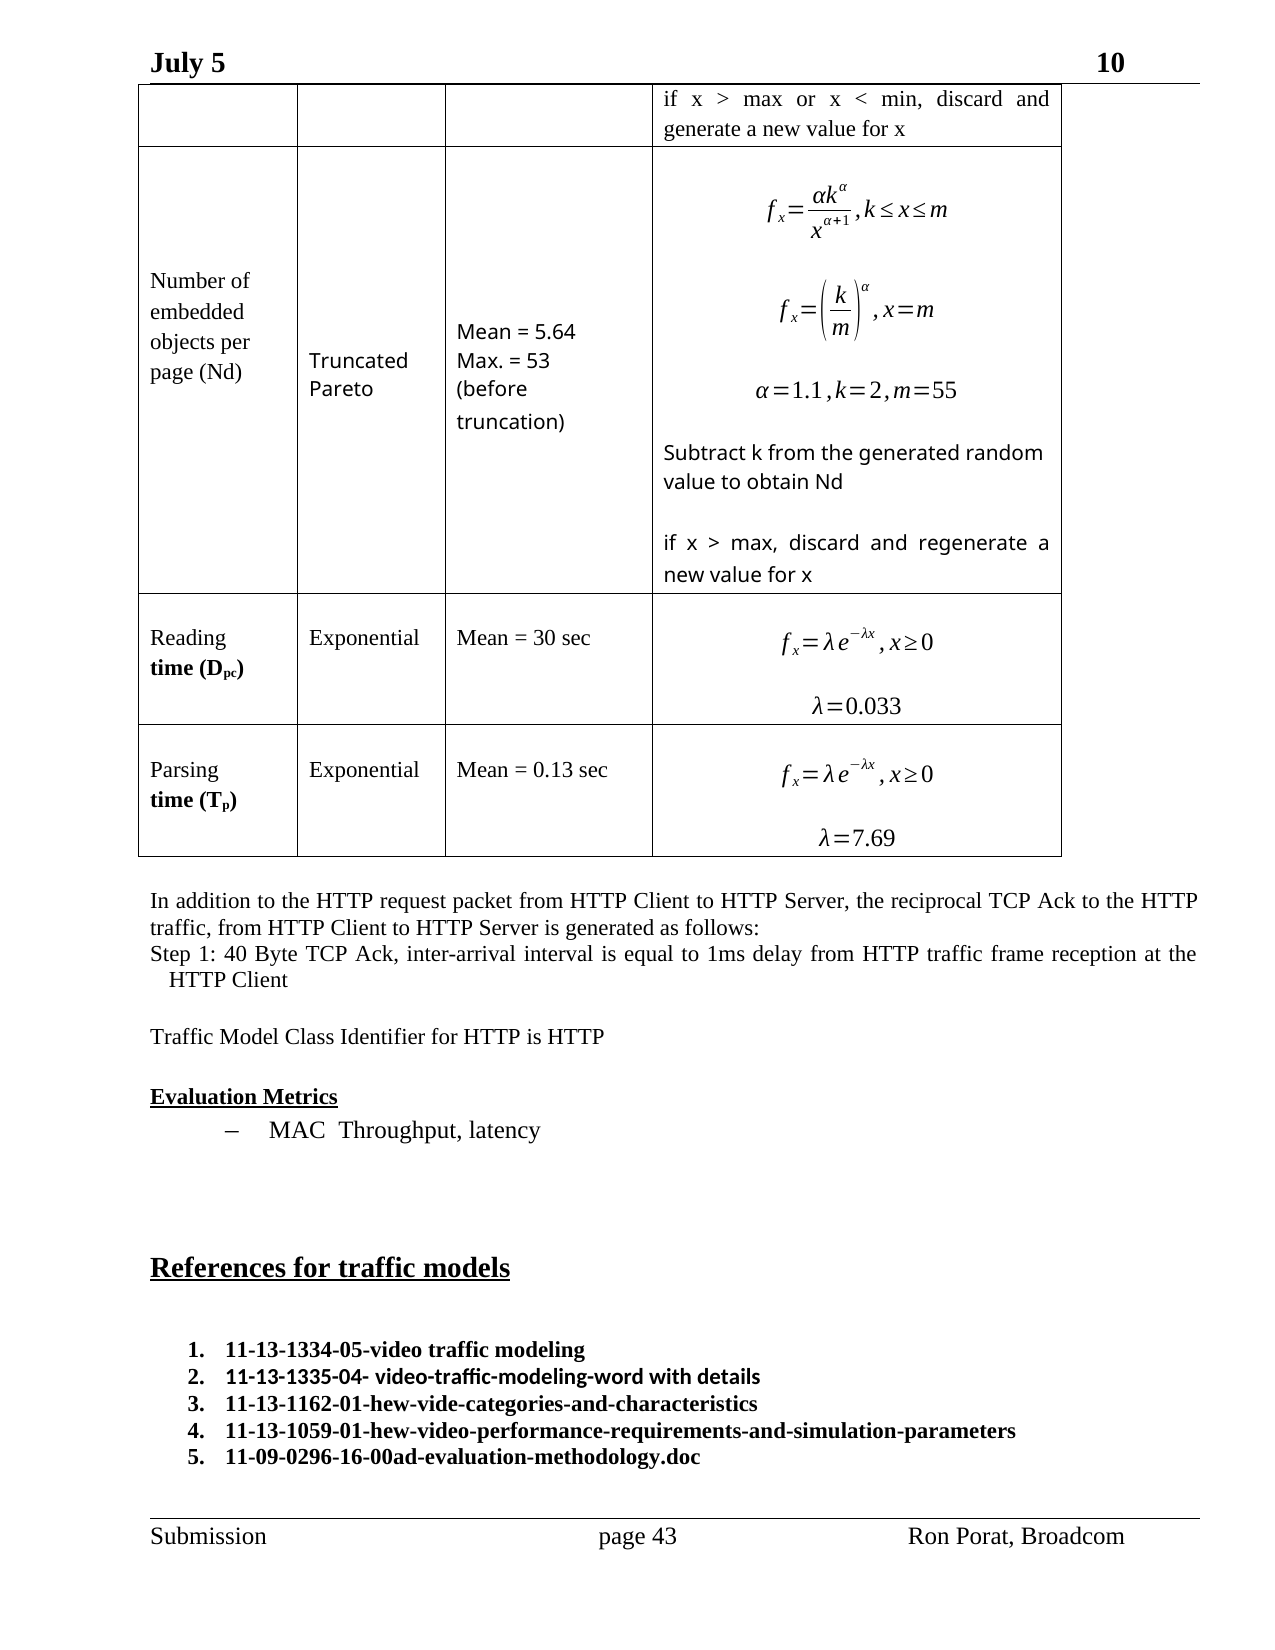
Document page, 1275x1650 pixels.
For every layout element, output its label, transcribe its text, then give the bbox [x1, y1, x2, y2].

table_cell Mean = 5.64 Max. = 53 (before truncation) [446, 147, 652, 593]
list 11-13-1162-01-hew-vide-categories-and-characteristics [187, 1391, 1200, 1417]
text Evaluation Metrics [150, 1083, 1200, 1110]
table_cell Truncated Pareto [298, 147, 445, 593]
list 11-09-0296-16-00ad-evaluation-methodology.doc [187, 1443, 1200, 1469]
table_cell Subtract k from the generated random value to obtain Nd if x > max, discard and regenerate a new value for x [653, 147, 1061, 593]
table_cell Mean = 0.13 sec [446, 725, 652, 856]
table_cell Exponential [298, 594, 445, 724]
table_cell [298, 85, 445, 146]
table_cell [653, 85, 1061, 146]
text Traffic Model Class Identifier for HTTP is HTTP [150, 1023, 1200, 1049]
subtitle References for traffic models [150, 1250, 1200, 1283]
table_cell Mean = 30 sec [446, 594, 652, 724]
table_cell Exponential [298, 725, 445, 856]
list 11-13-1335-04- video-traffic-modeling-word with details [187, 1362, 1200, 1391]
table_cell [139, 85, 297, 146]
text In addition to the HTTP request packet from HTTP Client to HTTP Server, the reciprocal TCP Ack to the HTTP traffic, from HTTP Client to HTTP Server is generated as follows: [150, 887, 1200, 940]
table_cell Parsing time (Tp) [139, 725, 297, 856]
table_cell [653, 594, 1061, 724]
table_cell [653, 725, 1061, 856]
table_cell Number of embedded objects per page (Nd) [139, 147, 297, 593]
text Step 1: 40 Byte TCP Ack, inter-arrival interval is equal to 1ms delay from HTTP traffic frame reception at the HTTP Client [150, 940, 1200, 993]
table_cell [446, 85, 652, 146]
list 11-13-1059-01-hew-video-performance-requirements-and-simulation-parameters [187, 1417, 1200, 1443]
list MAC Throughput, latency [225, 1113, 1200, 1145]
list 11-13-1334-05-video traffic modeling [187, 1336, 1200, 1362]
table_cell Reading time (Dpc) [139, 594, 297, 724]
